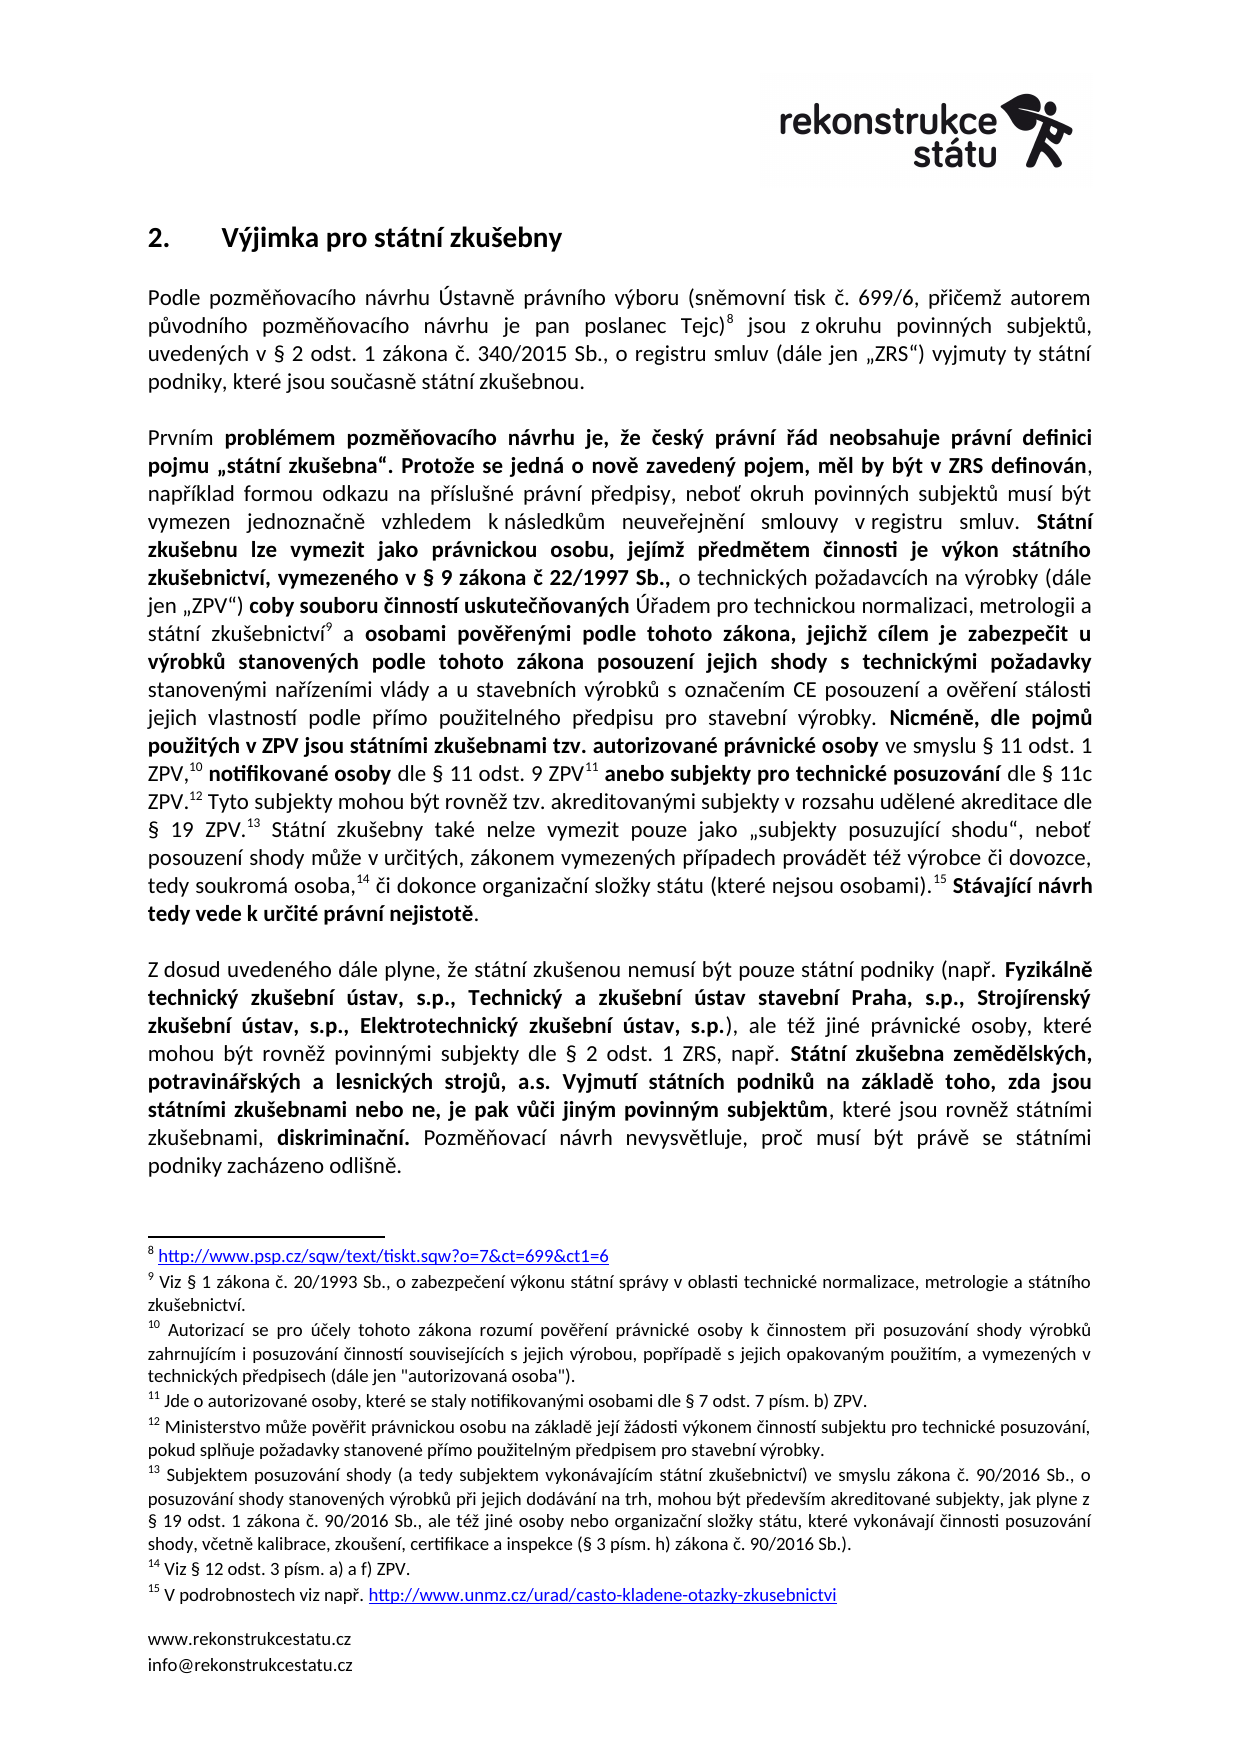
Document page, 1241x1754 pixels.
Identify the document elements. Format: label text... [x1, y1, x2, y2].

picture [760, 73, 1093, 188]
text Prvním problémem pozměňovacího návrhu je, že český právní řád neobsahuje právní definici pojmu „státní zkušebna“. Protože se jedná o nově zavedený pojem, měl by být v ZRS definován, například formou odkazu na příslušné právní předpisy, neboť okruh povinných subjektů musí být vymezen jednoznačně vzhledem k následkům neuveřejnění smlouvy v registru smluv. Státní zkušebnu lze vymezit jako právnickou osobu, jejímž předmětem činnosti je výkon státního zkušebnictví, vymezeného v § 9 zákona č 22/1997 Sb., o technických požadavcích na výrobky (dále jen „ZPV“) coby souboru činností uskutečňovaných Úřadem pro technickou normalizaci, metrologii a státní zkušebnictví a osobami pověřenými podle tohoto zákona, jejichž cílem je zabezpečit u výrobků stanovených podle tohoto zákona posouzení jejich shody s technickými požadavky stanovenými nařízeními vlády a u stavebních výrobků s označením CE posouzení a ověření stálosti jejich vlastností podle přímo použitelného předpisu pro stavební výrobky. Nicméně, dle pojmů použitých v ZPV jsou státními zkušebnami tzv. autorizované právnické osoby ve smyslu § 11 odst. 1 ZPV, notifikované osoby dle § 11 odst. 9 ZPV anebo subjekty pro technické posuzování dle § 11c ZPV. Tyto subjekty mohou být rovněž tzv. akreditovanými subjekty v rozsahu udělené akreditace dle § 19 ZPV. Státní zkušebny také nelze vymezit pouze jako „subjekty posuzující shodu“, neboť posouzení shody může v určitých, zákonem vymezených případech provádět též výrobce či dovozce, tedy soukromá osoba, či dokonce organizační složky státu (které nejsou osobami). Stávající návrh tedy vede k určité právní nejistotě. [148, 423, 1093, 927]
text Podle pozměňovacího návrhu Ústavně právního výboru (sněmovní tisk č. 699/6, přičemž autorem původního pozměňovacího návrhu je pan poslanec Tejc) jsou z okruhu povinných subjektů, uvedených v § 2 odst. 1 zákona č. 340/2015 Sb., o registru smluv (dále jen „ZRS“) vyjmuty ty státní podniky, které jsou současně státní zkušebnou. [148, 283, 1093, 395]
text 2. Výjimka pro státní zkušebny [148, 219, 1093, 255]
text Z dosud uvedeného dále plyne, že státní zkušenou nemusí být pouze státní podniky (např. Fyzikálně technický zkušební ústav, s.p., Technický a zkušební ústav stavební Praha, s.p., Strojírenský zkušební ústav, s.p., Elektrotechnický zkušební ústav, s.p.), ale též jiné právnické osoby, které mohou být rovněž povinnými subjekty dle § 2 odst. 1 ZRS, např. Státní zkušebna zemědělských, potravinářských a lesnických strojů, a.s. Vyjmutí státních podniků na základě toho, zda jsou státními zkušebnami nebo ne, je pak vůči jiným povinným subjektům, které jsou rovněž státními zkušebnami, diskriminační. Pozměňovací návrh nevysvětluje, proč musí být právě se státními podniky zacházeno odlišně. [148, 955, 1093, 1179]
